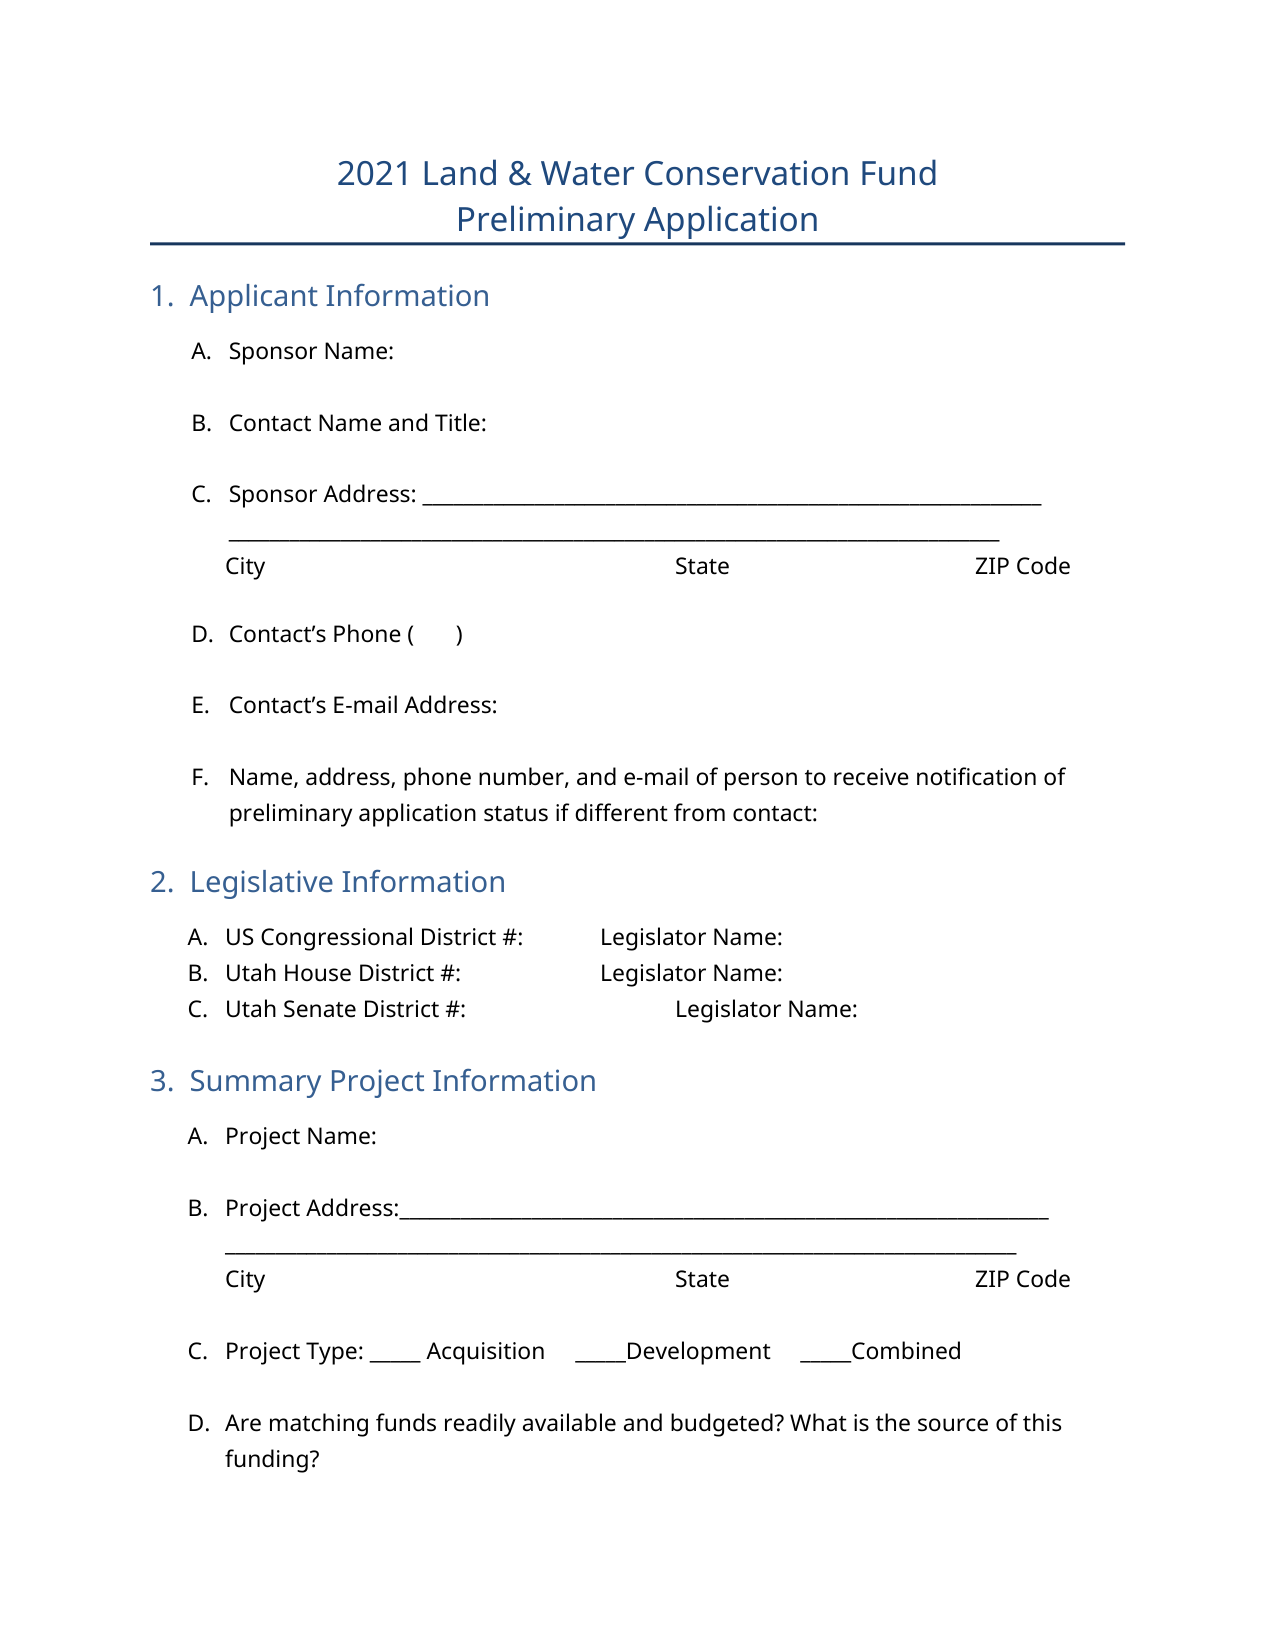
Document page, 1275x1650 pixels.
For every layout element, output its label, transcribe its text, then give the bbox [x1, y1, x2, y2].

list Contact’s Phone ( ) [191, 617, 1125, 649]
text City State ZIP Code [150, 1263, 1125, 1294]
text ______________________________________________________________________________ [150, 1227, 1125, 1259]
list Project Type: _____ Acquisition _____Development _____Combined [187, 1335, 1125, 1366]
list Name, address, phone number, and e-mail of person to receive notification of preliminary application status if different from contact: [191, 761, 1125, 828]
list US Congressional District #: Legislator Name: [187, 921, 1125, 952]
list Contact Name and Title: [191, 407, 1125, 438]
list Utah Senate District #: Legislator Name: [187, 993, 1125, 1024]
text ____________________________________________________________________________ [228, 514, 1125, 546]
text 2. Legislative Information [150, 862, 1125, 901]
list Sponsor Name: [191, 335, 1125, 366]
list Are matching funds readily available and budgeted? What is the source of this funding? [187, 1407, 1125, 1474]
text Preliminary Application [150, 195, 1125, 241]
text City State ZIP Code [150, 550, 1125, 582]
list Contact’s E-mail Address: [191, 689, 1125, 721]
list Project Address:________________________________________________________________ [187, 1191, 1125, 1223]
list Sponsor Address: _____________________________________________________________ [191, 478, 1125, 510]
text 2021 Land & Water Conservation Fund [150, 150, 1125, 195]
text 3. Summary Project Information [150, 1060, 1125, 1100]
text 1. Applicant Information [150, 275, 1125, 315]
list Utah House District #: Legislator Name: [187, 957, 1125, 988]
list Project Name: [187, 1119, 1125, 1151]
